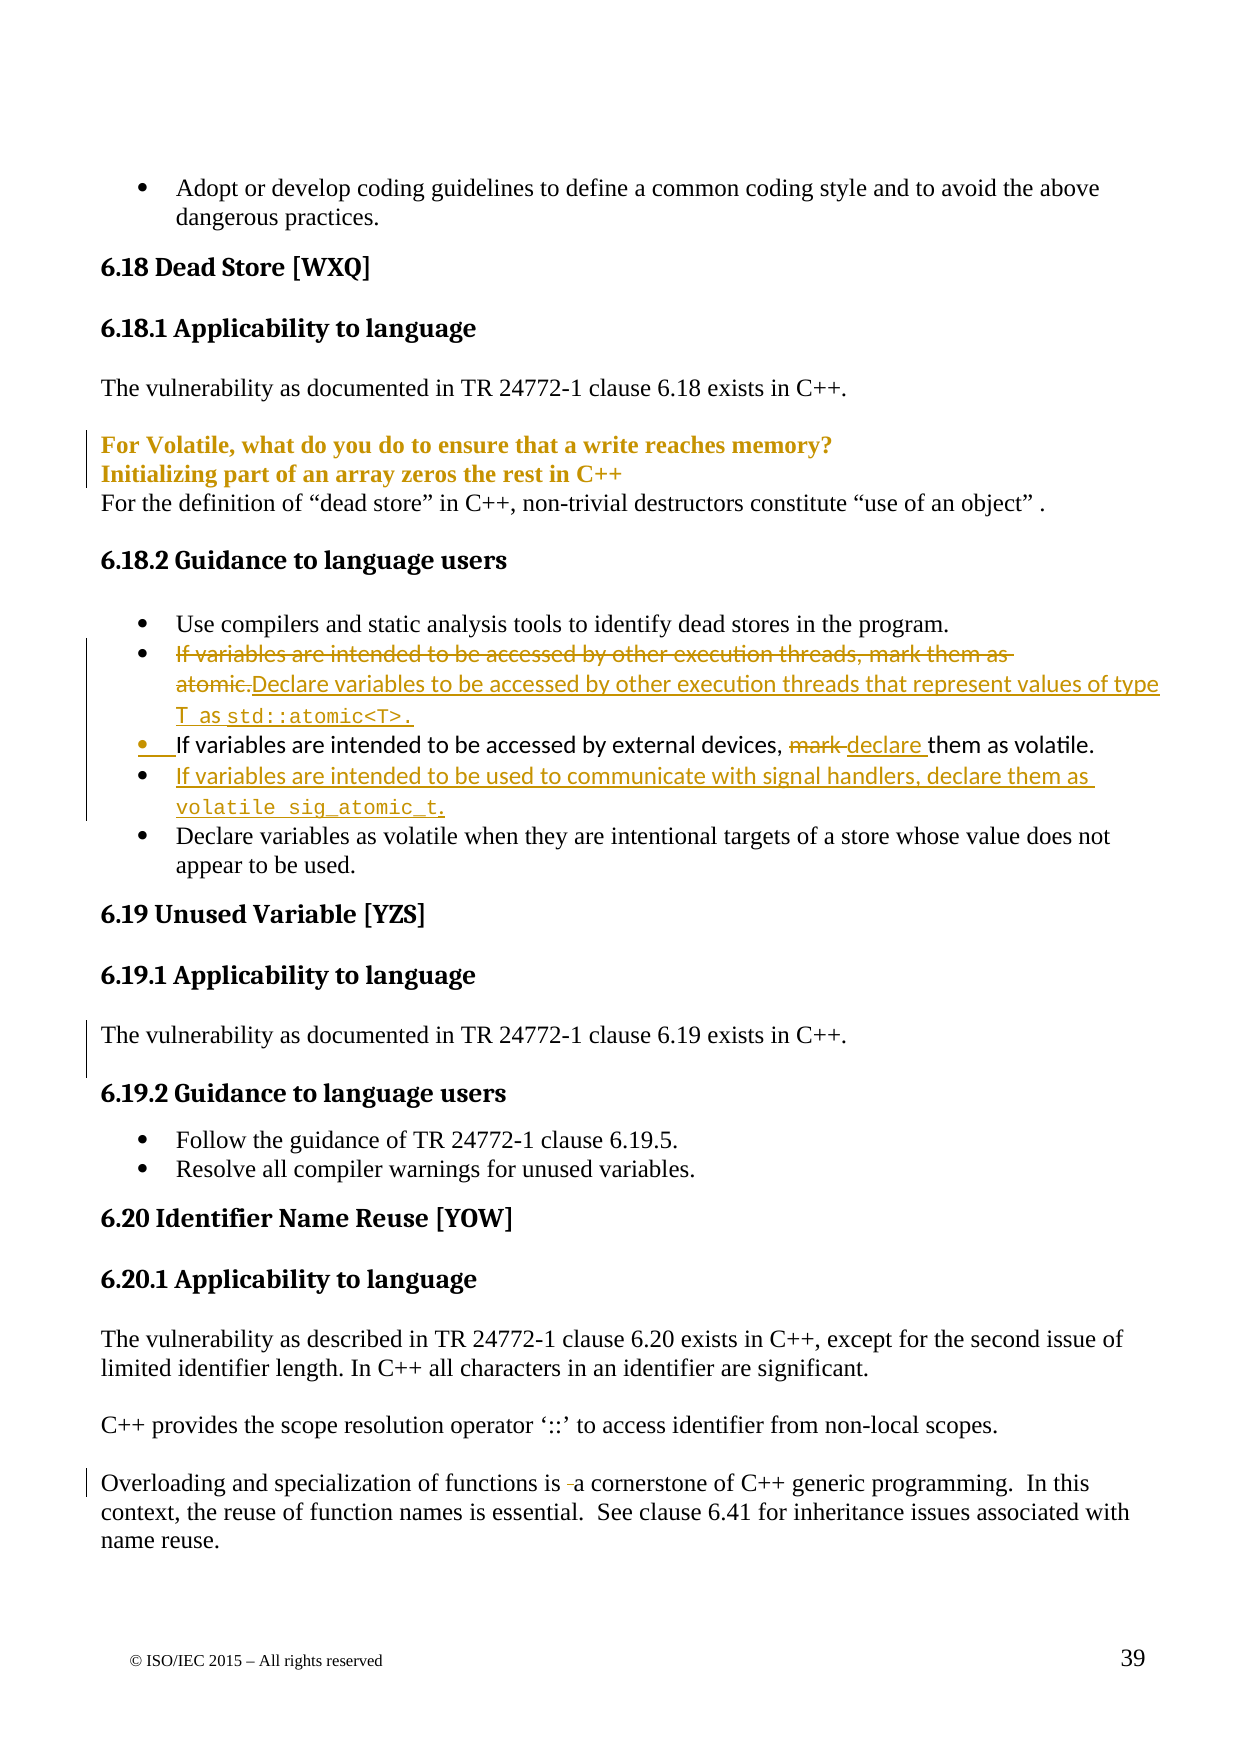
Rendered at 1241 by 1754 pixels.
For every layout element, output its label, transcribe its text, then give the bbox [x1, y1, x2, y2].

subtitle 6.19.2 Guidance to language users [101, 1078, 1164, 1109]
subtitle 6.20 Identifier Name Reuse [YOW] [101, 1203, 1164, 1235]
text For Volatile, what do you do to ensure that a write reaches memory? [101, 430, 1164, 459]
text Overloading and specialization of functions is a cornerstone of C++ generic programming. In this context, the reuse of function names is essential. See clause 6.41 for inheritance issues associated with name reuse. [101, 1468, 1164, 1554]
subtitle 6.19 Unused Variable [YZS] [101, 899, 1164, 930]
text C++ provides the scope resolution operator ‘::’ to access identifier from non-local scopes. [101, 1411, 1164, 1439]
list Declare variables as volatile when they are intentional targets of a store whose value does not appear to be used. [138, 821, 1164, 878]
list Follow the guidance of TR 24772-1 clause 6.19.5. [138, 1125, 1164, 1154]
subtitle 6.20.1 Applicability to language [101, 1264, 1164, 1295]
text The vulnerability as described in TR 24772-1 clause 6.20 exists in C++, except for the second issue of limited identifier length. In C++ all characters in an identifier are significant. [101, 1324, 1164, 1382]
list Adopt or develop coding guidelines to define a common coding style and to avoid the above dangerous practices. [138, 173, 1164, 231]
text Initializing part of an array zeros the rest in C++ [101, 459, 1164, 488]
list Use compilers and static analysis tools to identify dead stores in the program. [138, 609, 1164, 638]
subtitle 6.18 Dead Store [WXQ] [101, 252, 1164, 283]
subtitle 6.18.1 Applicability to language [101, 313, 1164, 344]
subtitle 6.19.1 Applicability to language [101, 960, 1164, 991]
text The vulnerability as documented in TR 24772-1 clause 6.19 exists in C++. [101, 1020, 1164, 1049]
text For the definition of “dead store” in C++, non-trivial destructors constitute “use of an object” . [101, 488, 1164, 516]
list If variables are intended to be accessed by external devices, them as volatile. [138, 729, 1164, 760]
text The vulnerability as documented in TR 24772-1 clause 6.18 exists in C++. [101, 373, 1164, 401]
subtitle 6.18.2 Guidance to language users [101, 545, 1164, 576]
list Resolve all compiler warnings for unused variables. [138, 1154, 1164, 1183]
